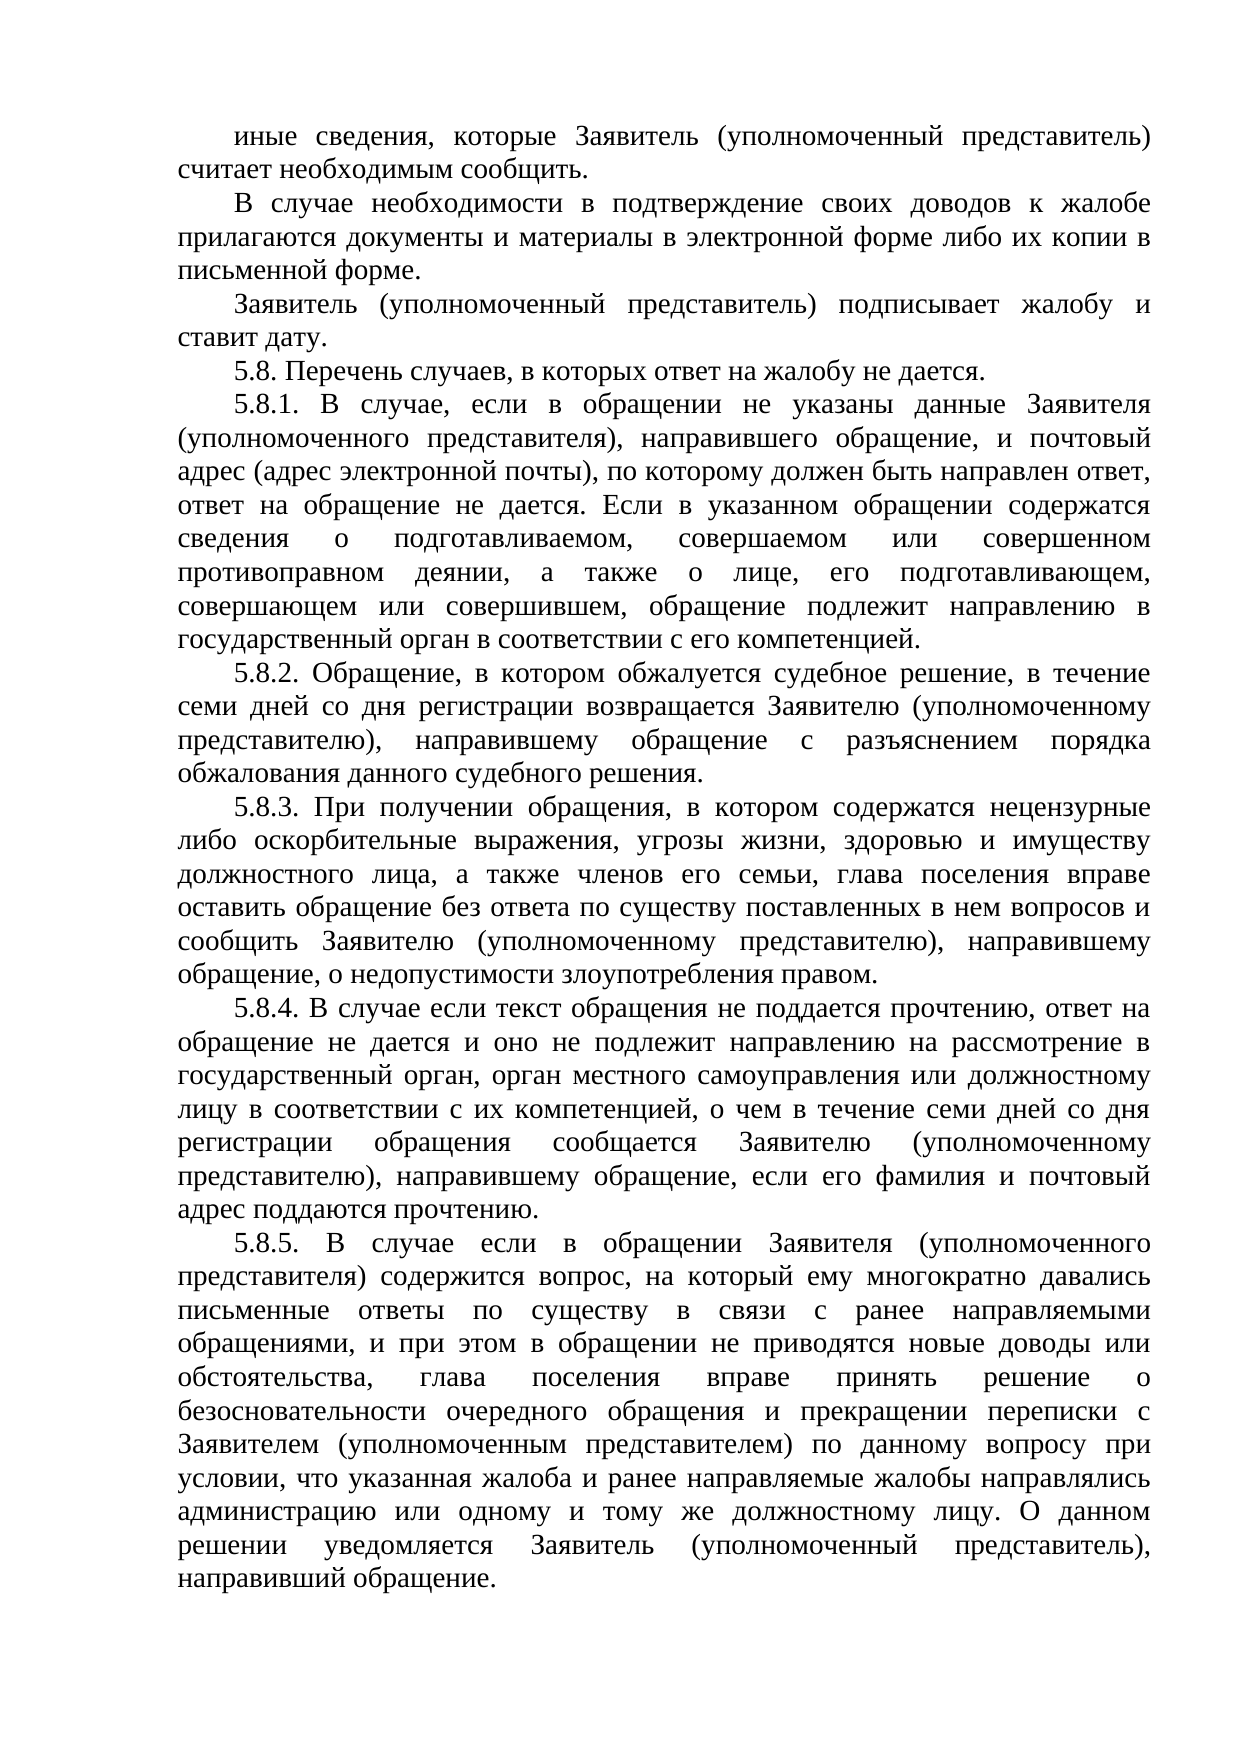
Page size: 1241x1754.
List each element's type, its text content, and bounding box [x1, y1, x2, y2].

text иные сведения, которые Заявитель (уполномоченный представитель) считает необходимым сообщить. [177, 118, 1152, 185]
text 5.8.1. В случае, если в обращении не указаны данные Заявителя (уполномоченного представителя), направившего обращение, и почтовый адрес (адрес электронной почты), по которому должен быть направлен ответ, ответ на обращение не дается. Если в указанном обращении содержатся сведения о подготавливаемом, совершаемом или совершенном противоправном деянии, а также о лице, его подготавливающем, совершающем или совершившем, обращение подлежит направлению в государственный орган в соответствии с его компетенцией. [177, 386, 1152, 655]
text В случае необходимости в подтверждение своих доводов к жалобе прилагаются документы и материалы в электронной форме либо их копии в письменной форме. [177, 185, 1152, 286]
text Заявитель (уполномоченный представитель) подписывает жалобу и ставит дату. [177, 286, 1152, 353]
text 5.8.3. При получении обращения, в котором содержатся нецензурные либо оскорбительные выражения, угрозы жизни, здоровью и имуществу должностного лица, а также членов его семьи, глава поселения вправе оставить обращение без ответа по существу поставленных в нем вопросов и сообщить Заявителю (уполномоченному представителю), направившему обращение, о недопустимости злоупотребления правом. [177, 789, 1152, 990]
text 5.8.4. В случае если текст обращения не поддается прочтению, ответ на обращение не дается и оно не подлежит направлению на рассмотрение в государственный орган, орган местного самоуправления или должностному лицу в соответствии с их компетенцией, о чем в течение семи дней со дня регистрации обращения сообщается Заявителю (уполномоченному представителю), направившему обращение, если его фамилия и почтовый адрес поддаются прочтению. [177, 990, 1152, 1225]
text 5.8.5. В случае если в обращении Заявителя (уполномоченного представителя) содержится вопрос, на который ему многократно давались письменные ответы по существу в связи с ранее направляемыми обращениями, и при этом в обращении не приводятся новые доводы или обстоятельства, глава поселения вправе принять решение о безосновательности очередного обращения и прекращении переписки с Заявителем (уполномоченным представителем) по данному вопросу при условии, что указанная жалоба и ранее направляемые жалобы направлялись администрацию или одному и тому же должностному лицу. О данном решении уведомляется Заявитель (уполномоченный представитель), направивший обращение. [177, 1225, 1152, 1594]
text 5.8. Перечень случаев, в которых ответ на жалобу не дается. [177, 353, 1152, 386]
text 5.8.2. Обращение, в котором обжалуется судебное решение, в течение семи дней со дня регистрации возвращается Заявителю (уполномоченному представителю), направившему обращение с разъяснением порядка обжалования данного судебного решения. [177, 655, 1152, 789]
